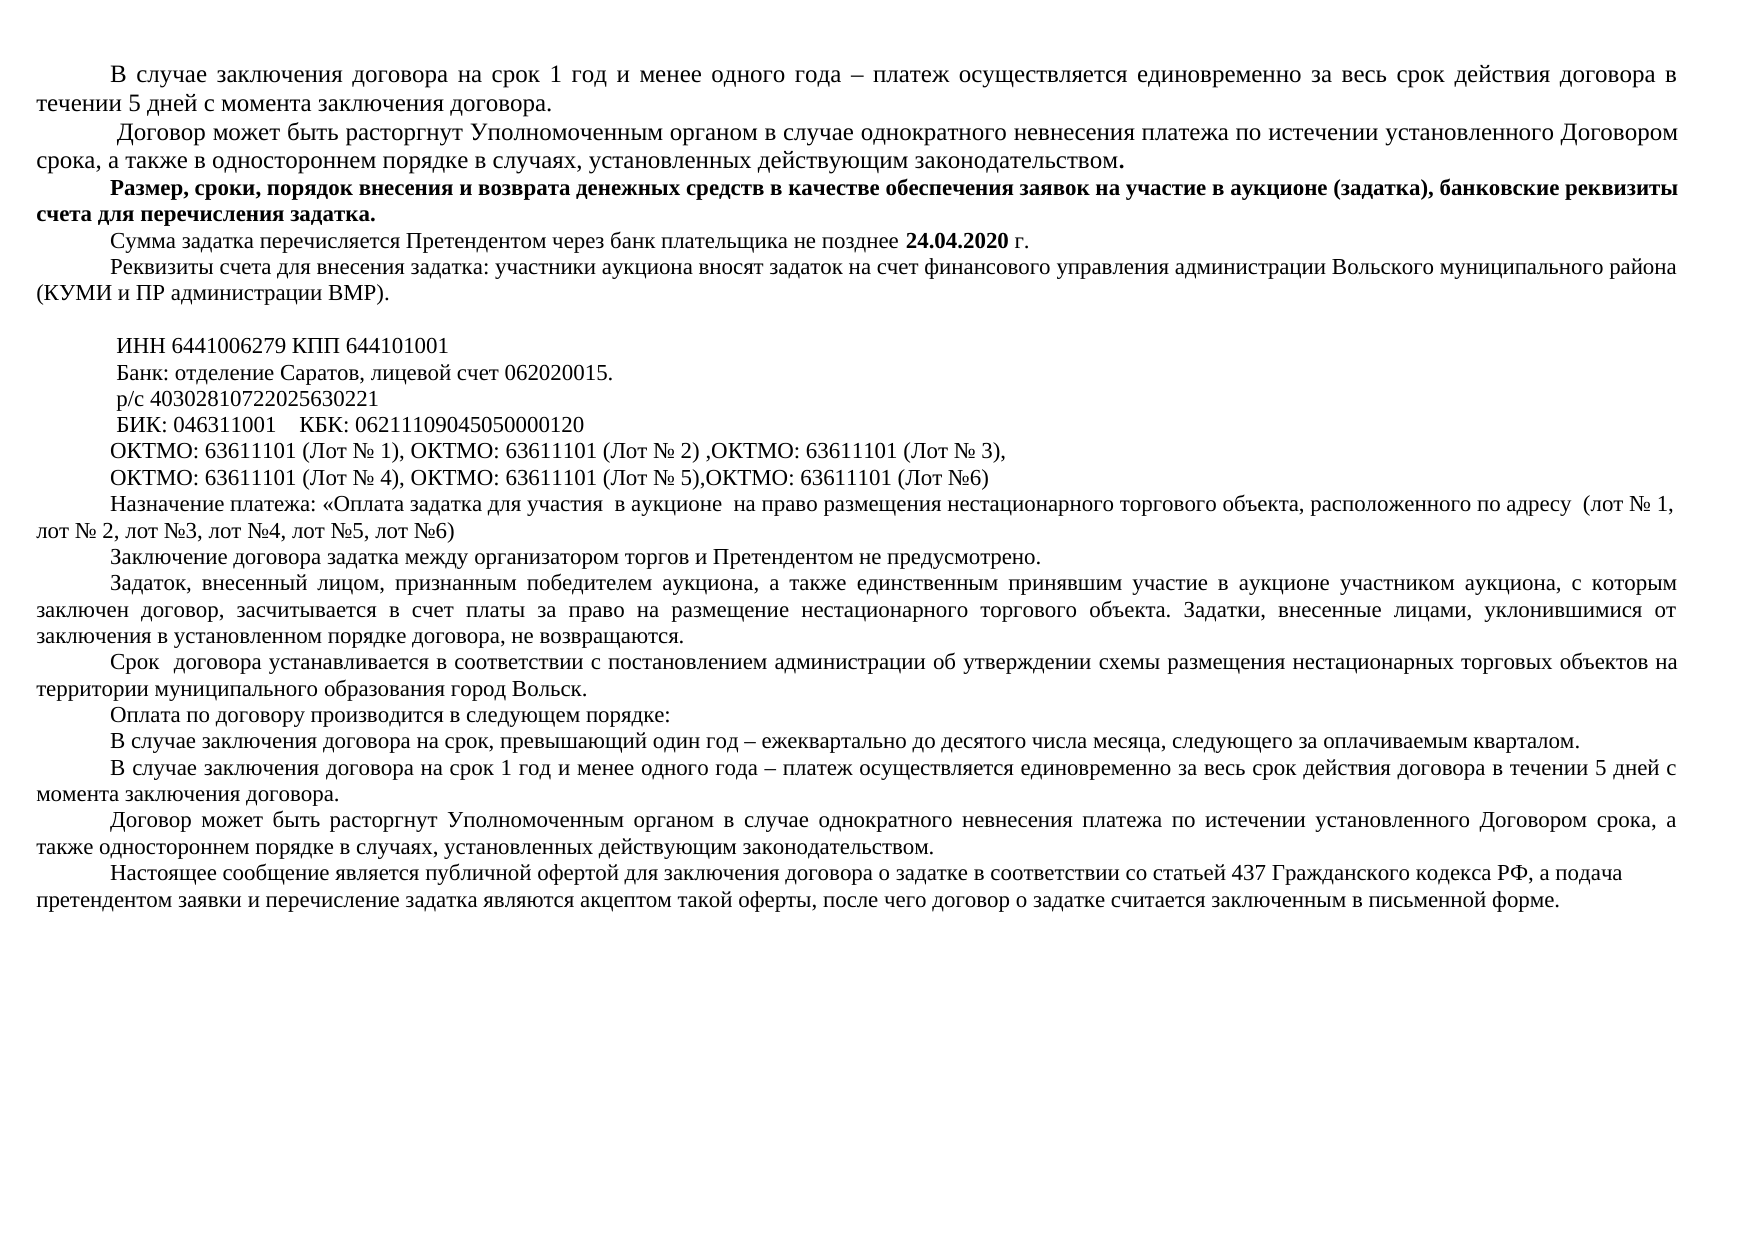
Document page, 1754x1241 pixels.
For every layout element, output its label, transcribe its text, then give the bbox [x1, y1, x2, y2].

text Договор может быть расторгнут Уполномоченным органом в случае однократного невнесения платежа по истечении установленного Договором срока, а также одностороннем порядке в случаях, установленных действующим законодательством. [36, 807, 1680, 859]
text Заключение договора задатка между организатором торгов и Претендентом не предусмотрено. [36, 543, 1680, 569]
text Размер, сроки, порядок внесения и возврата денежных средств в качестве обеспечения заявок на участие в аукционе (задатка), банковские реквизиты счета для перечисления задатка. [36, 174, 1680, 227]
text Сумма задатка перечисляется Претендентом через банк плательщика не позднее 24.04.2020 г. [36, 227, 1680, 253]
text Оплата по договору производится в следующем порядке: [36, 701, 1680, 727]
text Задаток, внесенный лицом, признанным победителем аукциона, а также единственным принявшим участие в аукционе участником аукциона, с которым заключен договор, засчитывается в счет платы за право на размещение нестационарного торгового объекта. Задатки, внесенные лицами, уклонившимися от заключения в установленном порядке договора, не возвращаются. [36, 569, 1680, 648]
text Реквизиты счета для внесения задатка: участники аукциона вносят задаток на счет финансового управления администрации Вольского муниципального района (КУМИ и ПР администрации ВМР). [36, 253, 1680, 306]
text ИНН 6441006279 КПП 644101001 [36, 332, 1680, 358]
text Назначение платежа: «Оплата задатка для участия в аукционе на право размещения нестационарного торгового объекта, расположенного по адресу (лот № 1, лот № 2, лот №3, лот №4, лот №5, лот №6) [36, 490, 1680, 543]
text Банк: отделение Саратов, лицевой счет 062020015. [36, 358, 1680, 385]
text ОКТМО: 63611101 (Лот № 1), ОКТМО: 63611101 (Лот № 2) ,ОКТМО: 63611101 (Лот № 3), [36, 438, 1680, 464]
text Договор может быть расторгнут Уполномоченным органом в случае однократного невнесения платежа по истечении установленного Договором срока, а также в одностороннем порядке в случаях, установленных действующим законодательством. [36, 117, 1680, 174]
text р/с 40302810722025630221 [36, 385, 1680, 411]
text В случае заключения договора на срок, превышающий один год – ежеквартально до десятого числа месяца, следующего за оплачиваемым кварталом. [36, 727, 1680, 754]
text Настоящее сообщение является публичной офертой для заключения договора о задатке в соответствии со статьей 437 Гражданского кодекса РФ, а подача претендентом заявки и перечисление задатка являются акцептом такой оферты, после чего договор о задатке считается заключенным в письменной форме. [36, 859, 1680, 912]
text ОКТМО: 63611101 (Лот № 4), ОКТМО: 63611101 (Лот № 5),ОКТМО: 63611101 (Лот №6) [36, 464, 1680, 490]
text В случае заключения договора на срок 1 год и менее одного года – платеж осуществляется единовременно за весь срок действия договора в течении 5 дней с момента заключения договора. [36, 59, 1680, 117]
text Срок договора устанавливается в соответствии с постановлением администрации об утверждении схемы размещения нестационарных торговых объектов на территории муниципального образования город Вольск. [36, 648, 1680, 701]
text В случае заключения договора на срок 1 год и менее одного года – платеж осуществляется единовременно за весь срок действия договора в течении 5 дней с момента заключения договора. [36, 754, 1680, 807]
text БИК: 046311001 КБК: 06211109045050000120 [36, 411, 1680, 438]
